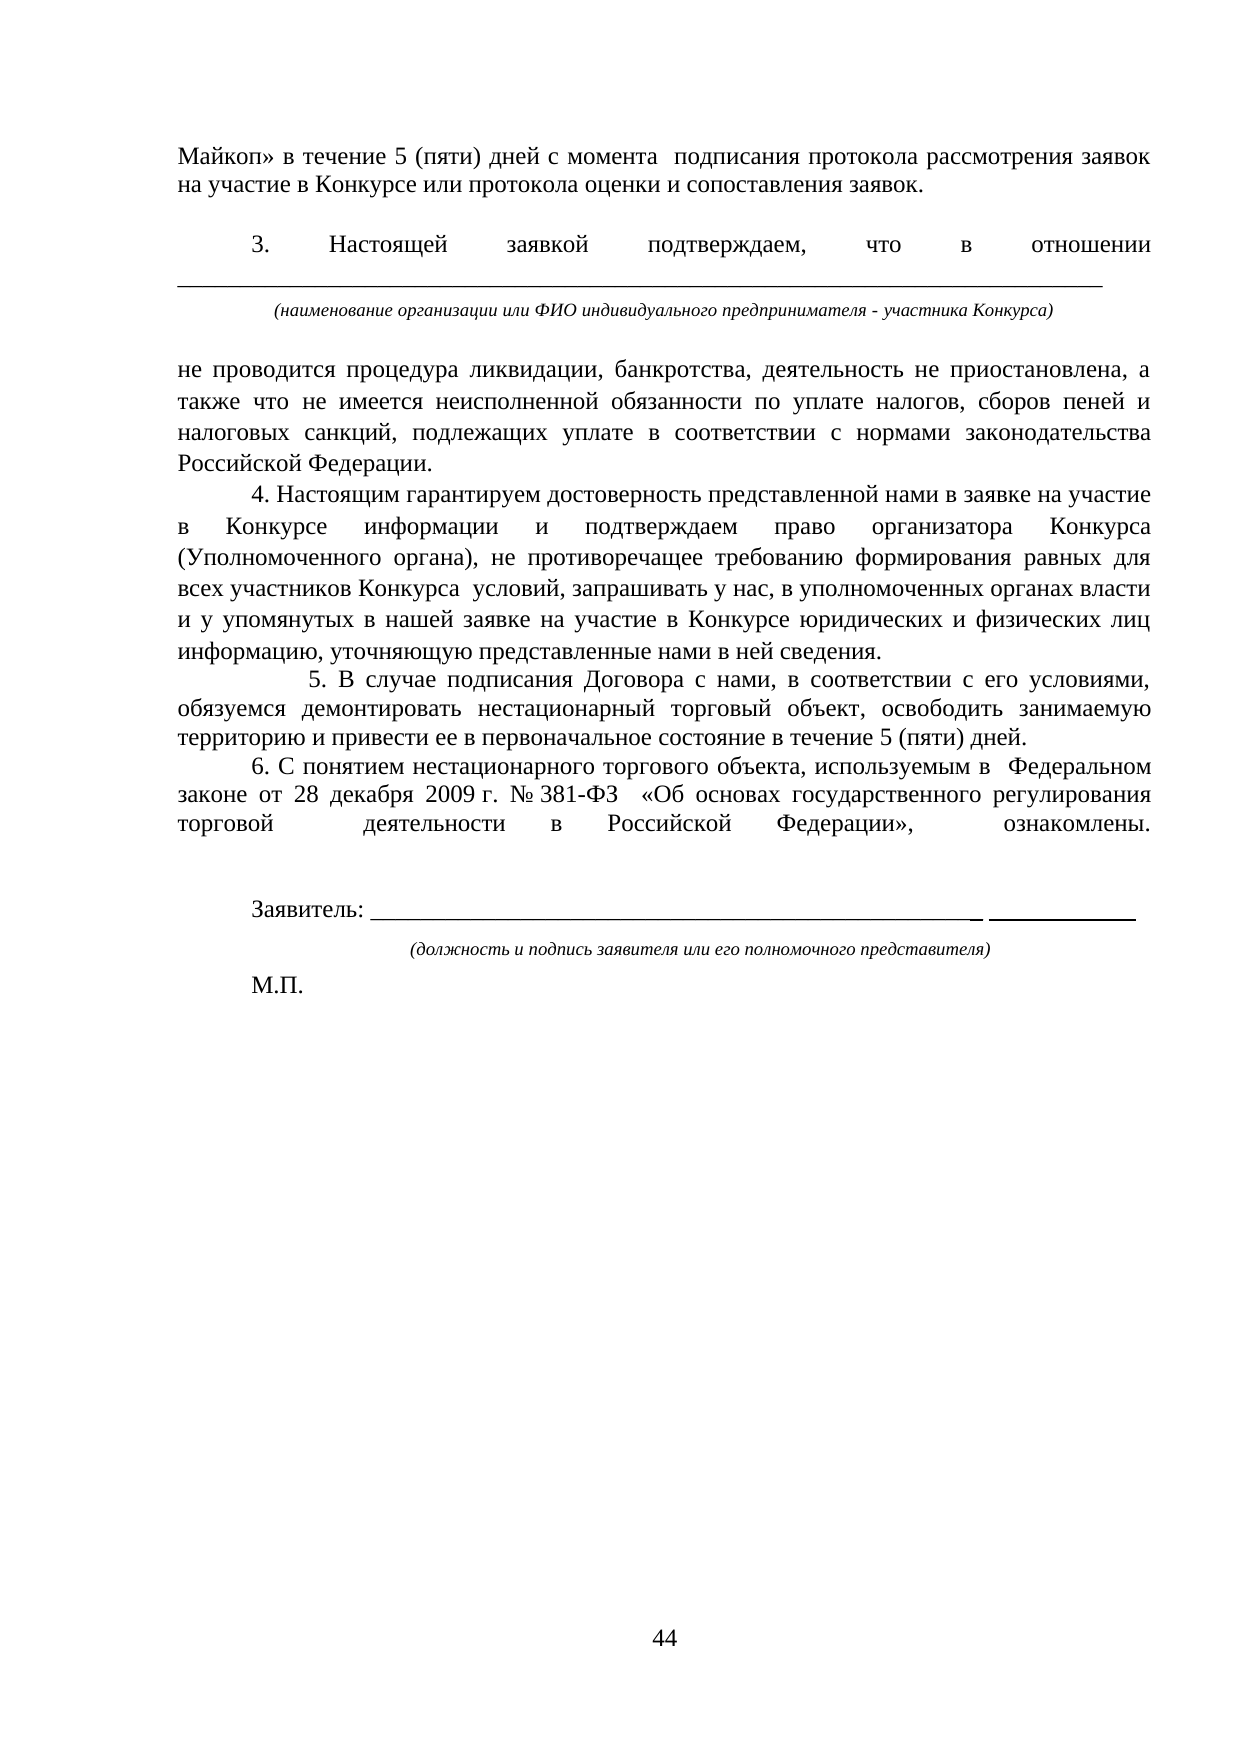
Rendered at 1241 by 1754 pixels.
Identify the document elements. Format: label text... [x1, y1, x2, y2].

text 3. Настоящей заявкой подтверждаем, что в отношении __________________________________________________________________________ [177, 227, 1152, 289]
text не проводится процедура ликвидации, банкротства, деятельность не приостановлена, а также что не имеется неисполненной обязанности по уплате налогов, сборов пеней и налоговых санкций, подлежащих уплате в соответствии с нормами законодательства Российской Федерации. [177, 352, 1152, 477]
text 6. С понятием нестационарного торгового объекта, используемым в Федеральном законе от 28 декабря 2009 г. № 381-ФЗ «Об основах государственного регулирования торговой деятельности в Российской Федерации», ознакомлены. [177, 751, 1152, 866]
text 5. В случае подписания Договора с нами, в соответствии с его условиями, обязуемся демонтировать нестационарный торговый объект, освободить занимаемую территорию и привести ее в первоначальное состояние в течение 5 (пяти) дней. [177, 664, 1152, 751]
text 4. Настоящим гарантируем достоверность представленной нами в заявке на участие в Конкурсе информации и подтверждаем право организатора Конкурса (Уполномоченного органа), не противоречащее требованию формирования равных для всех участников Конкурса условий, запрашивать у нас, в уполномоченных органах власти и у упомянутых в нашей заявке на участие в Конкурсе юридических и физических лиц информацию, уточняющую представленные нами в ней сведения. [177, 477, 1152, 664]
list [177, 141, 1152, 198]
text (должность и подпись заявителя или его полномочного представителя) [177, 938, 1152, 959]
text М.П. [177, 970, 1152, 999]
text (наименование организации или ФИО индивидуального предпринимателя - участника Конкурса) [177, 289, 1152, 321]
text Заявитель: _________________________________________________ [177, 894, 1152, 923]
